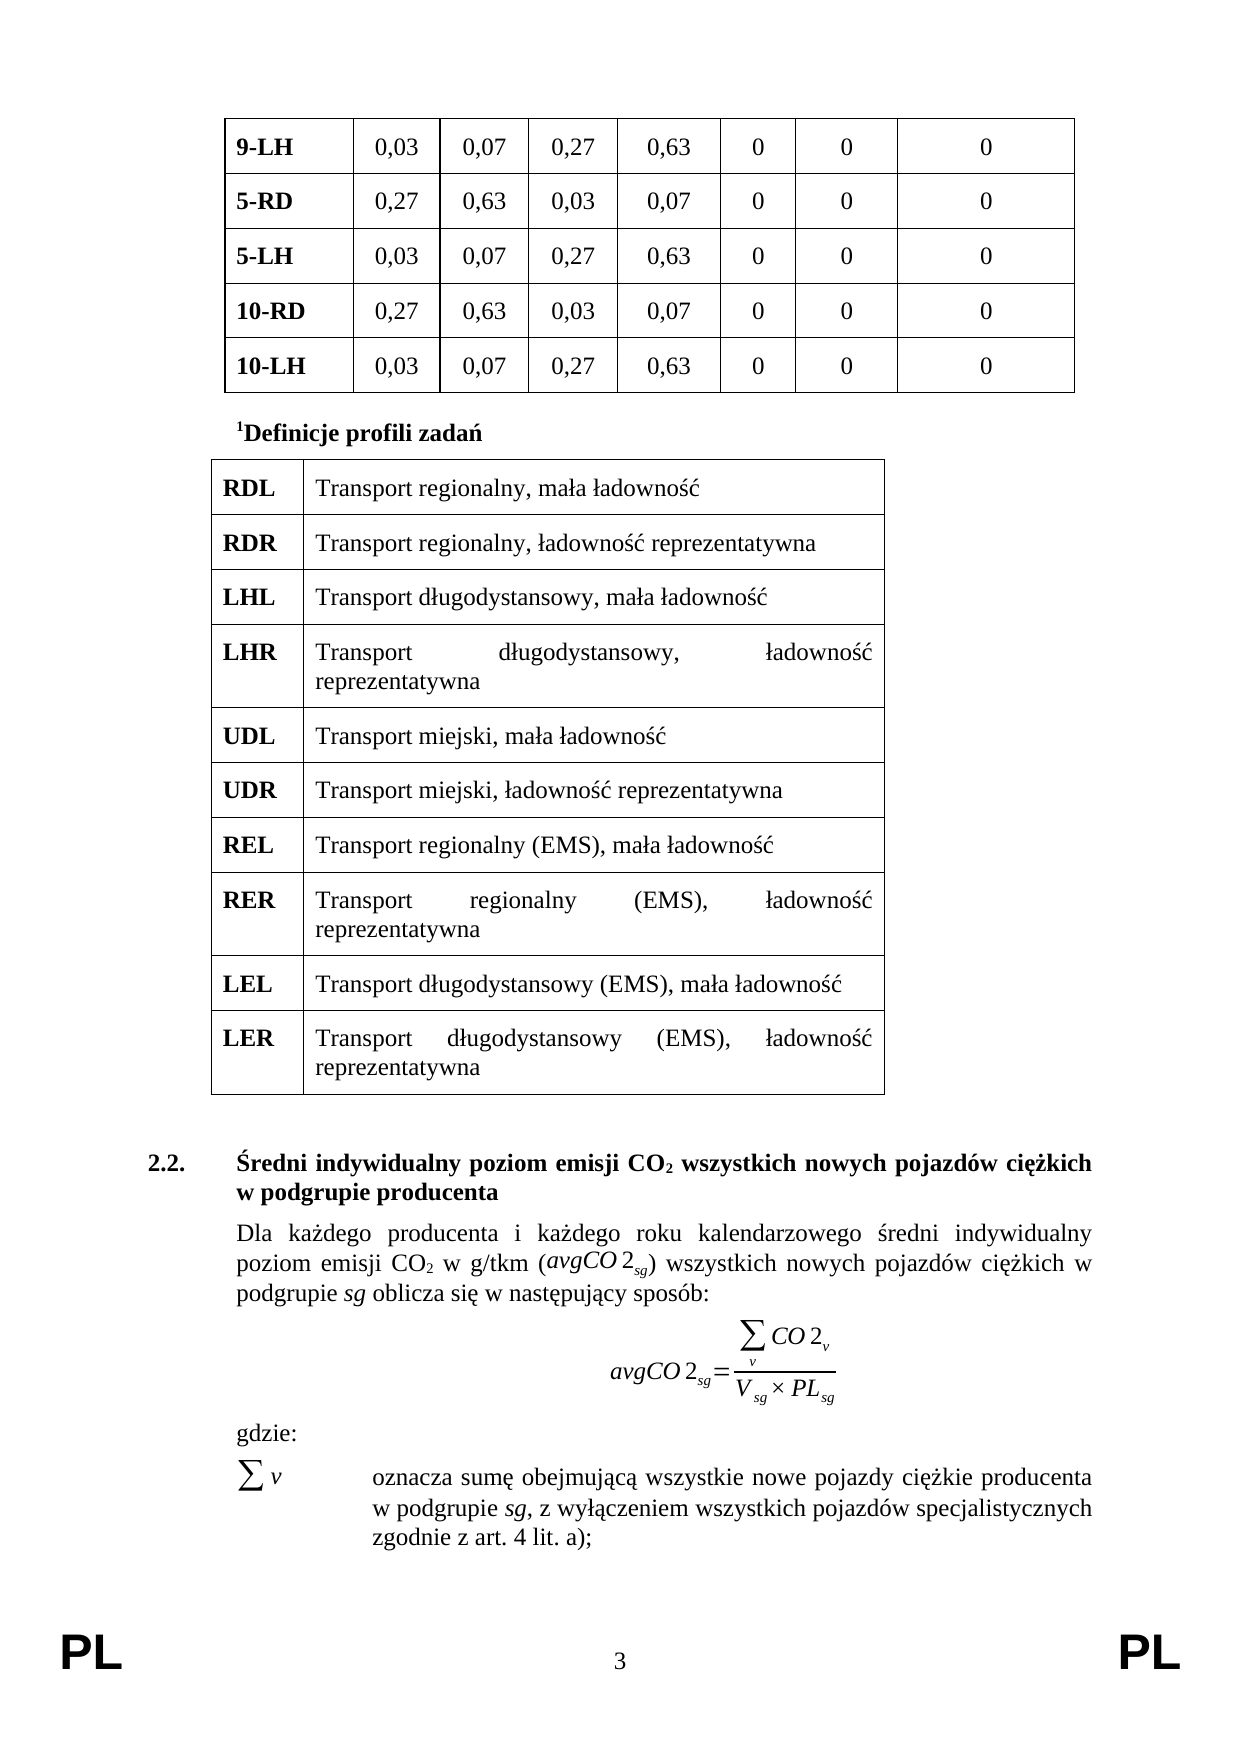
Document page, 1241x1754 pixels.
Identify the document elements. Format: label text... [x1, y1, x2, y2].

table_cell REL [212, 818, 303, 872]
table_cell 0 [796, 338, 897, 392]
table_cell 0,03 [354, 119, 439, 173]
table_cell 0 [721, 174, 795, 228]
table_cell 0,27 [529, 119, 617, 173]
text oznacza sumę obejmującą wszystkie nowe pojazdy ciężkie producenta w podgrupie sg, z wyłączeniem wszystkich pojazdów specjalistycznych zgodnie z art. 4 lit. a); [236, 1459, 1093, 1551]
table_cell RDR [212, 515, 303, 569]
table_cell 0,03 [529, 174, 617, 228]
table_cell 0,03 [354, 338, 439, 392]
table_cell 0 [796, 119, 897, 173]
table_cell Transport miejski, mała ładowność [304, 708, 884, 762]
table_cell 0,27 [529, 338, 617, 392]
table_cell 0,03 [354, 229, 439, 282]
table_cell 0,07 [618, 284, 720, 337]
table_cell 0,07 [618, 174, 720, 228]
table_cell 0,63 [618, 119, 720, 173]
table_cell 0,07 [441, 119, 528, 173]
table_cell 0 [898, 119, 1074, 173]
table_cell 0 [898, 338, 1074, 392]
table_cell 0 [721, 284, 795, 337]
table_cell 10-LH [226, 338, 353, 392]
table_cell 0,27 [354, 174, 439, 228]
table_cell Transport długodystansowy (EMS), mała ładowność [304, 956, 884, 1010]
table_cell UDL [212, 708, 303, 762]
table_cell 0,07 [441, 229, 528, 282]
table_cell 0 [721, 119, 795, 173]
table_cell 0 [898, 284, 1074, 337]
table_cell 0 [796, 174, 897, 228]
table_cell 0 [721, 338, 795, 392]
table_cell 5-LH [226, 229, 353, 282]
table_cell UDR [212, 763, 303, 817]
table_cell 0,27 [354, 284, 439, 337]
table_cell 0 [721, 229, 795, 282]
table_cell 0,07 [441, 338, 528, 392]
table_cell Transport długodystansowy, ładowność reprezentatywna [304, 625, 884, 707]
table_header Transport regionalny, mała ładowność [304, 460, 884, 514]
table_cell 0,03 [529, 284, 617, 337]
table_cell 0 [796, 229, 897, 282]
table_cell LHR [212, 625, 303, 707]
subtitle Średni indywidualny poziom emisji CO2 wszystkich nowych pojazdów ciężkich w podgrupie producenta [148, 1148, 1093, 1206]
table_cell 0,27 [529, 229, 617, 282]
table_cell 0 [796, 284, 897, 337]
table_cell Transport miejski, ładowność reprezentatywna [304, 763, 884, 817]
table_cell Transport długodystansowy, mała ładowność [304, 570, 884, 624]
table_cell 10-RD [226, 284, 353, 337]
table_cell Transport regionalny (EMS), ładowność reprezentatywna [304, 873, 884, 955]
table_cell Transport regionalny, ładowność reprezentatywna [304, 515, 884, 569]
table_header RDL [212, 460, 303, 514]
text 1Definicje profili zadań [236, 418, 1093, 447]
table_cell Transport regionalny (EMS), mała ładowność [304, 818, 884, 872]
table_cell 5-RD [226, 174, 353, 228]
text Dla każdego producenta i każdego roku kalendarzowego średni indywidualny poziom emisji CO2 w g/tkm () wszystkich nowych pojazdów ciężkich w podgrupie sg oblicza się w następujący sposób: [236, 1218, 1093, 1307]
table_cell LER [212, 1011, 303, 1093]
table_cell 9-LH [226, 119, 353, 173]
text gdzie: [236, 1418, 1093, 1447]
table_cell 0,63 [618, 229, 720, 282]
table_cell 0 [898, 229, 1074, 282]
table_cell 0 [898, 174, 1074, 228]
table_cell LHL [212, 570, 303, 624]
table_cell 0,63 [441, 284, 528, 337]
table_cell 0,63 [618, 338, 720, 392]
table_cell RER [212, 873, 303, 955]
table_cell Transport długodystansowy (EMS), ładowność reprezentatywna [304, 1011, 884, 1093]
table_cell 0,63 [441, 174, 528, 228]
table_cell LEL [212, 956, 303, 1010]
